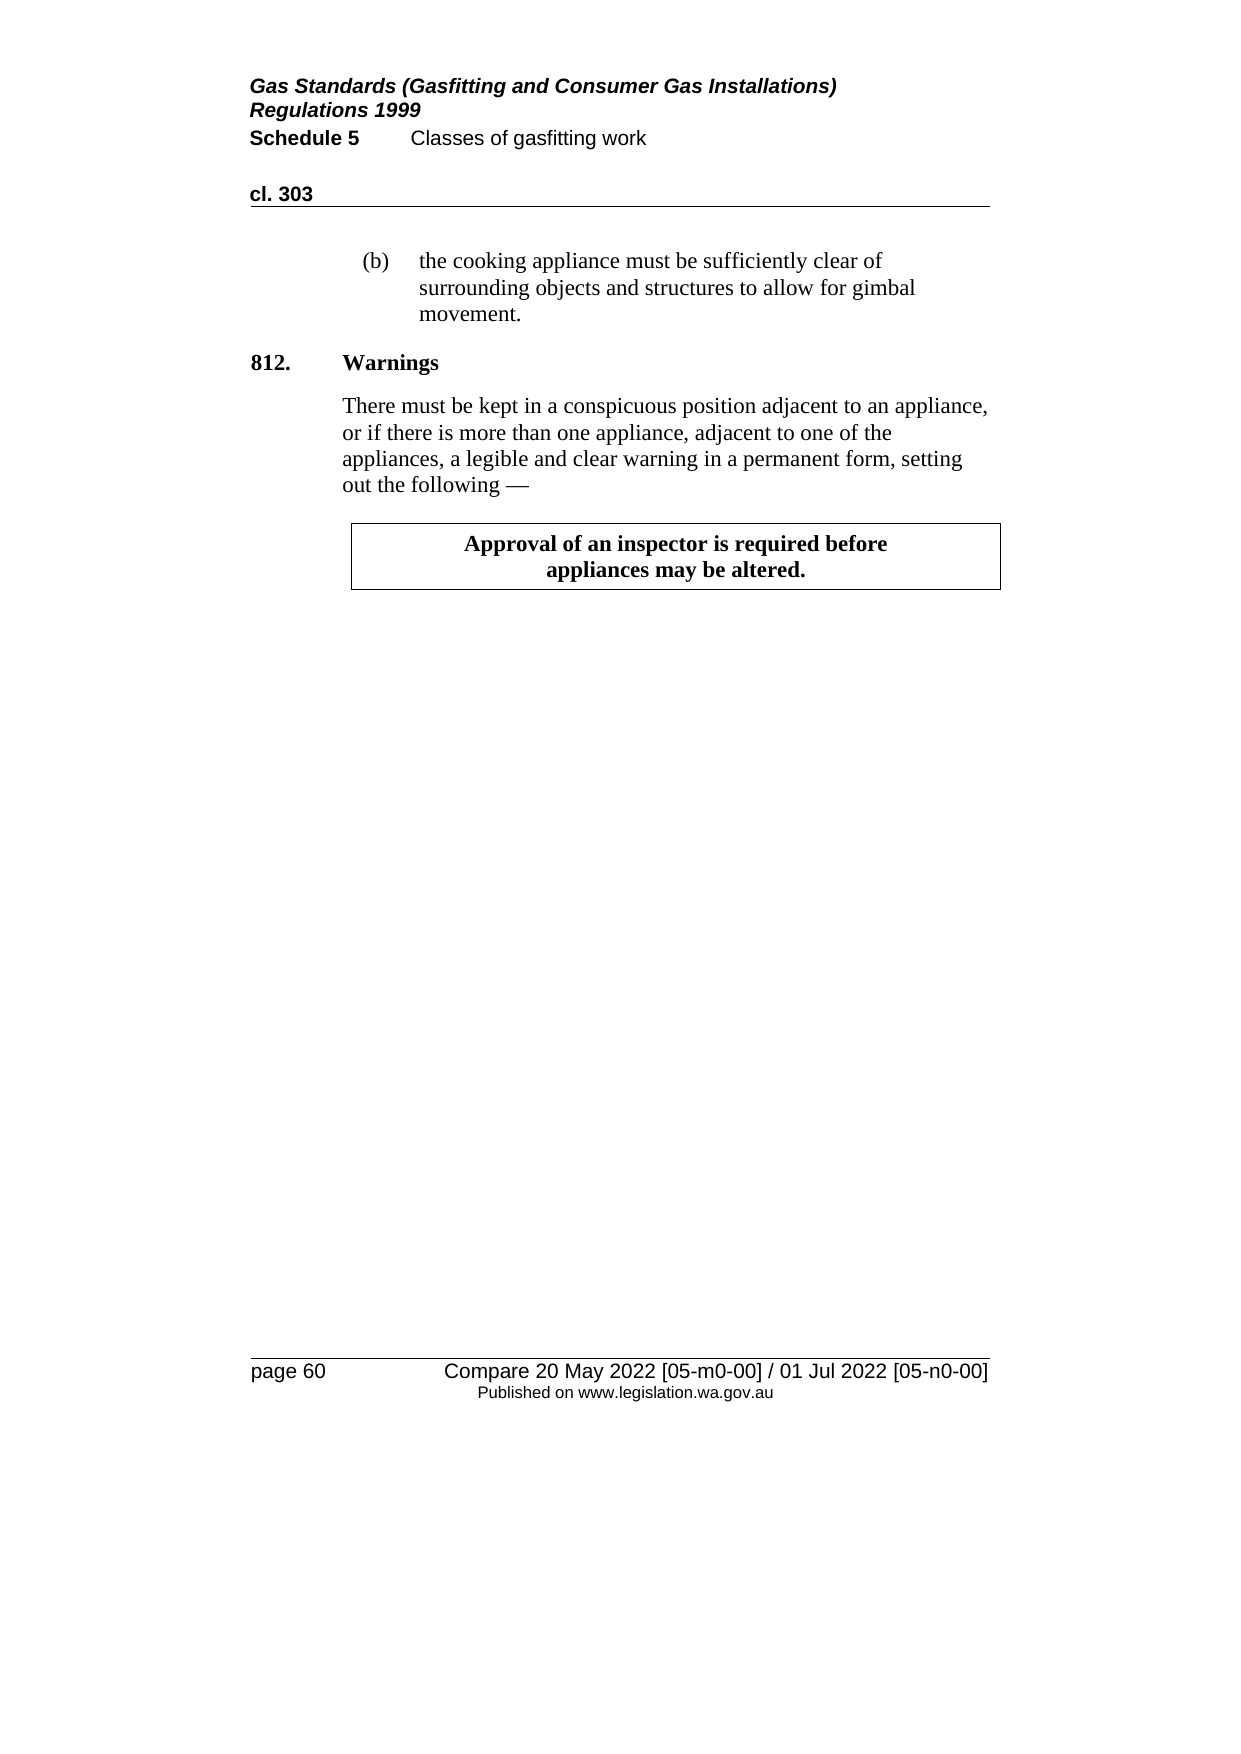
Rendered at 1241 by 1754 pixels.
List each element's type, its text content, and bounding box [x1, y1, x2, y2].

subtitle 812. Warnings [251, 349, 990, 376]
text There must be kept in a conspicuous position adjacent to an appliance, or if there is more than one appliance, adjacent to one of the appliances, a legible and clear warning in a permanent form, setting out the following — [251, 392, 990, 498]
text (b) the cooking appliance must be sufficiently clear of surrounding objects and structures to allow for gimbal movement. [251, 247, 990, 327]
table_header Approval of an inspector is required before appliances may be altered. [352, 524, 1000, 589]
